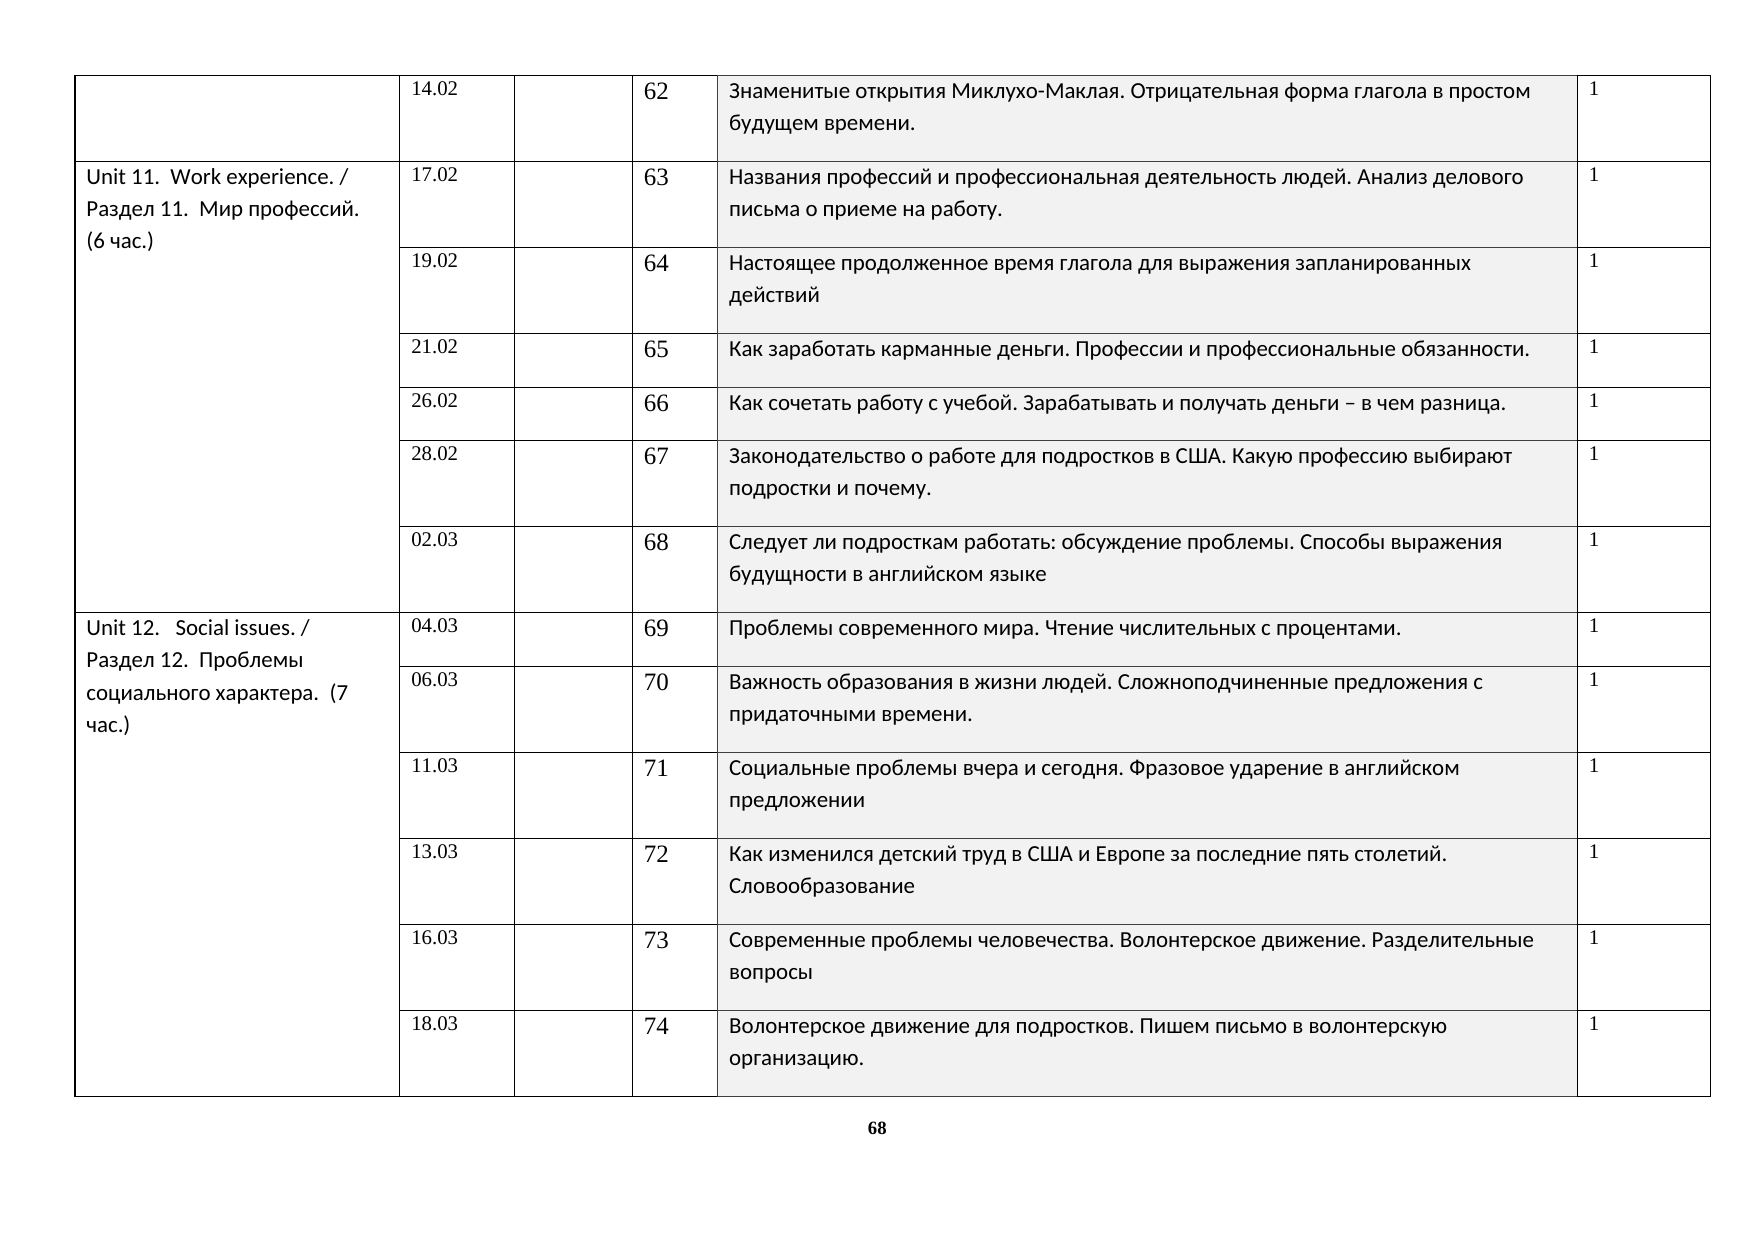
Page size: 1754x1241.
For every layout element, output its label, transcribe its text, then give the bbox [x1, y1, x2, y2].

table_cell 17.02 [400, 162, 514, 247]
table_cell 1 [1578, 527, 1710, 612]
table_cell [515, 753, 632, 838]
table_cell 11.03 [400, 753, 514, 838]
table_cell 1 [1578, 441, 1710, 526]
table_cell [515, 613, 632, 666]
table_cell 74 [633, 1011, 717, 1096]
table_cell 02.03 [400, 527, 514, 612]
table_cell Проблемы современного мира. Чтение числительных с процентами. [718, 613, 1577, 666]
table_cell 19.02 [400, 248, 514, 333]
table_cell 04.03 [400, 613, 514, 666]
table_cell Социальные проблемы вчера и сегодня. Фразовое ударение в английском предложении [718, 753, 1577, 838]
table_cell Следует ли подросткам работать: обсуждение проблемы. Способы выражения будущности в английском языке [718, 527, 1577, 612]
table_cell 1 [1578, 162, 1710, 247]
table_cell Волонтерское движение для подростков. Пишем письмо в волонтерскую организацию. [718, 1011, 1577, 1096]
table_cell 1 [1578, 613, 1710, 666]
table_cell [515, 527, 632, 612]
table_cell 1 [1578, 925, 1710, 1010]
table_cell 1 [1578, 667, 1710, 752]
table_cell Как заработать карманные деньги. Профессии и профессиональные обязанности. [718, 334, 1577, 387]
table_cell Законодательство о работе для подростков в США. Какую профессию выбирают подростки и почему. [718, 441, 1577, 526]
table_cell 1 [1578, 388, 1710, 440]
table_cell [515, 388, 632, 440]
table_cell 73 [633, 925, 717, 1010]
table_cell 71 [633, 753, 717, 838]
table_cell 66 [633, 388, 717, 440]
table_cell Знаменитые открытия Миклухо-Маклая. Отрицательная форма глагола в простом будущем времени. [718, 76, 1577, 161]
table_cell Unit 11. Work experience. / Раздел 11. Мир профессий. (6 час.) [76, 162, 399, 612]
table_cell [515, 925, 632, 1010]
table_cell Как сочетать работу с учебой. Зарабатывать и получать деньги – в чем разница. [718, 388, 1577, 440]
table_cell 1 [1578, 76, 1710, 161]
table_cell 67 [633, 441, 717, 526]
table_cell [515, 76, 632, 161]
table_cell 28.02 [400, 441, 514, 526]
table_cell [515, 248, 632, 333]
table_cell 1 [1578, 248, 1710, 333]
table_cell 16.03 [400, 925, 514, 1010]
table_cell Современные проблемы человечества. Волонтерское движение. Разделительные вопросы [718, 925, 1577, 1010]
table_cell 21.02 [400, 334, 514, 387]
table_cell 26.02 [400, 388, 514, 440]
table_cell Как изменился детский труд в США и Европе за последние пять столетий. Словообразование [718, 839, 1577, 924]
table_cell 65 [633, 334, 717, 387]
table_cell [515, 667, 632, 752]
table_cell 1 [1578, 1011, 1710, 1096]
table_cell 64 [633, 248, 717, 333]
table_cell [515, 334, 632, 387]
table_cell 06.03 [400, 667, 514, 752]
table_cell 13.03 [400, 839, 514, 924]
table_cell Важность образования в жизни людей. Сложноподчиненные предложения с придаточными времени. [718, 667, 1577, 752]
table_cell Названия профессий и профессиональная деятельность людей. Анализ делового письма о приеме на работу. [718, 162, 1577, 247]
table_cell 1 [1578, 839, 1710, 924]
table_cell [515, 839, 632, 924]
table_cell 62 [633, 76, 717, 161]
table_cell 14.02 [400, 76, 514, 161]
table_cell 1 [1578, 334, 1710, 387]
table_cell 18.03 [400, 1011, 514, 1096]
table_cell 72 [633, 839, 717, 924]
table_cell 70 [633, 667, 717, 752]
table_cell 63 [633, 162, 717, 247]
table_cell 68 [633, 527, 717, 612]
table_cell Unit 12. Social issues. / Раздел 12. Проблемы социального характера. (7 час.) [76, 613, 399, 1096]
table_cell 1 [1578, 753, 1710, 838]
table_cell [515, 162, 632, 247]
table_cell [515, 1011, 632, 1096]
table_cell [515, 441, 632, 526]
table_cell 69 [633, 613, 717, 666]
table_cell Настоящее продолженное время глагола для выражения запланированных действий [718, 248, 1577, 333]
